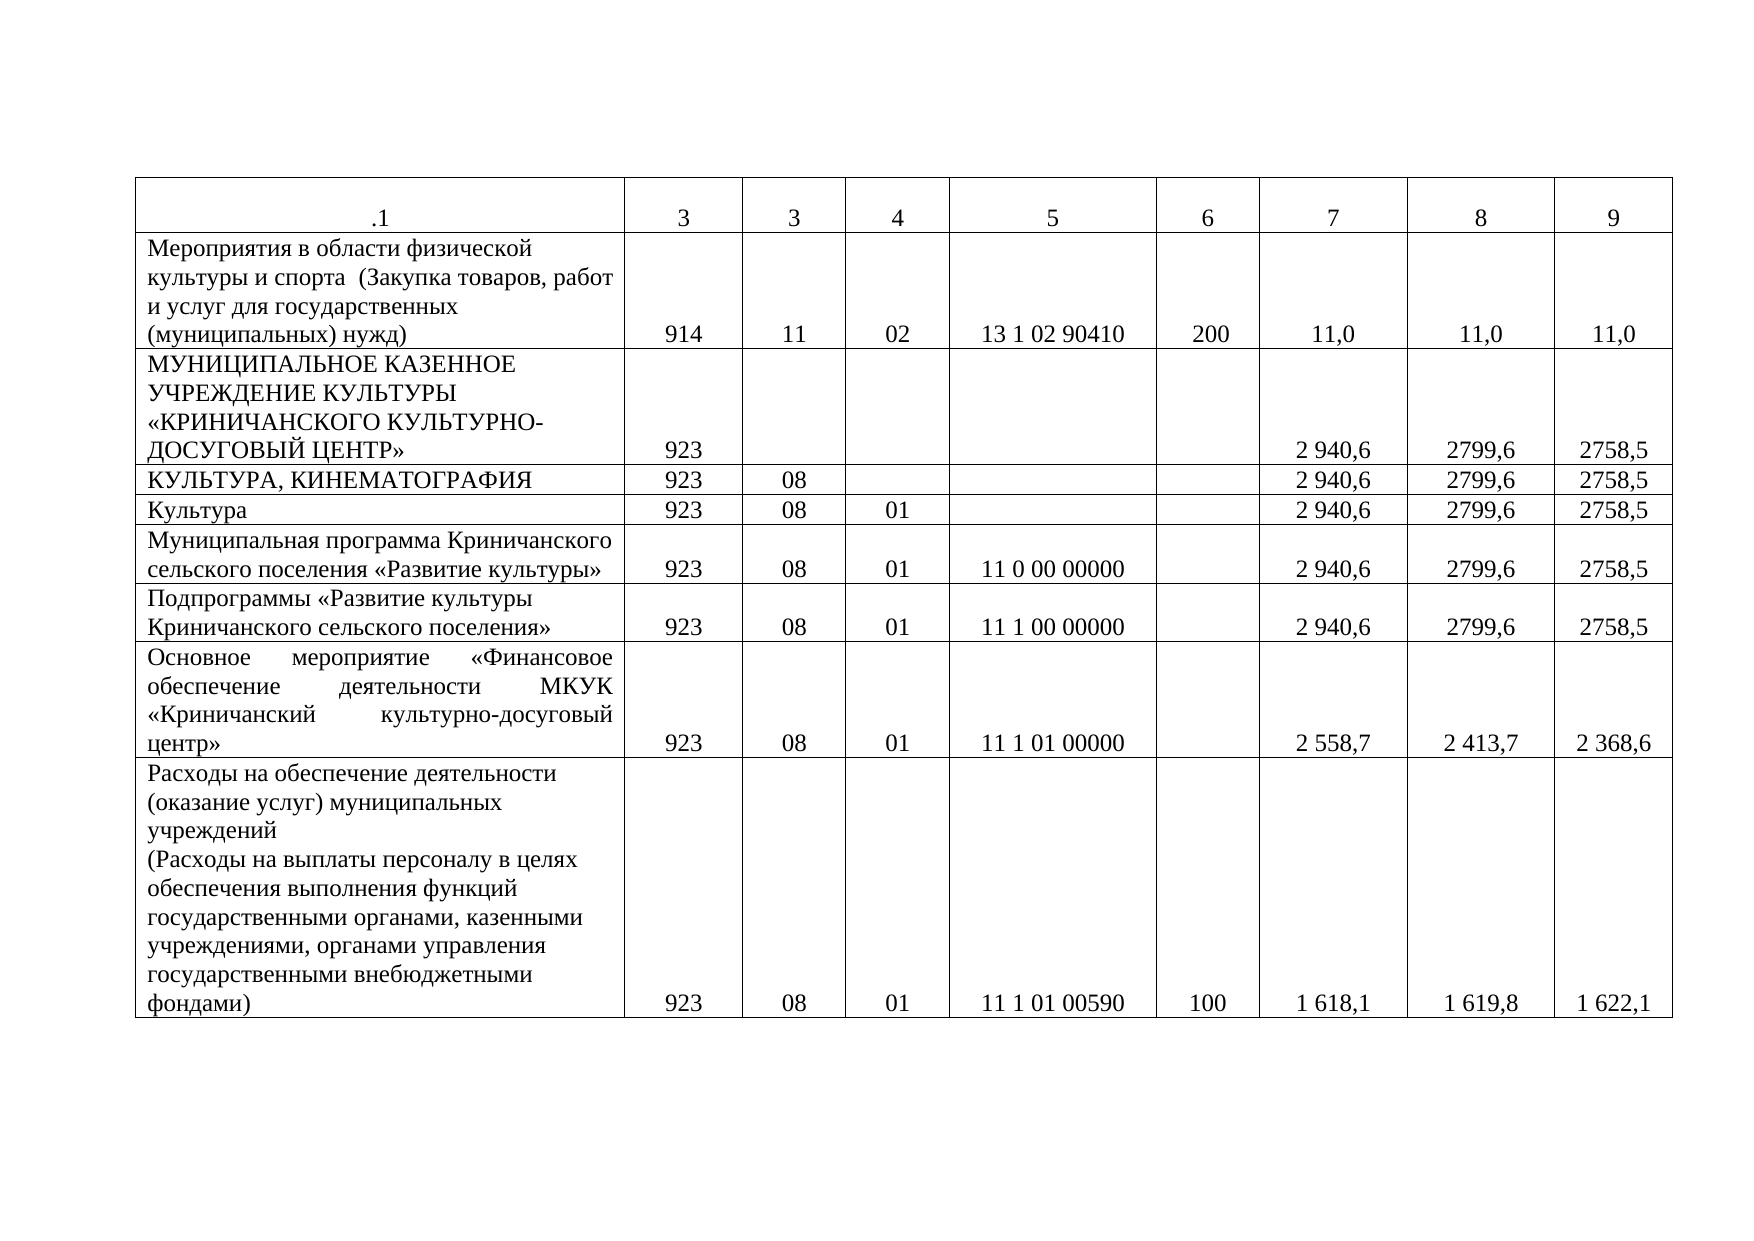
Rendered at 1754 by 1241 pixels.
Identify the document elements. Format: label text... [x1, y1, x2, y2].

table_cell 11 [743, 233, 845, 348]
table_cell 1 619,8 [1408, 758, 1554, 1017]
table_cell 923 [625, 642, 742, 757]
table_cell 2 940,6 [1260, 584, 1407, 641]
table_cell 923 [625, 525, 742, 582]
table_cell 11 1 00 00000 [950, 584, 1156, 641]
table_cell 01 [846, 495, 949, 524]
table_cell 01 [846, 584, 949, 641]
table_cell 923 [625, 584, 742, 641]
table_cell [1157, 465, 1259, 494]
table_cell [1157, 525, 1259, 582]
table_cell 2 558,7 [1260, 642, 1407, 757]
table_cell [1157, 349, 1259, 464]
table_cell 1 618,1 [1260, 758, 1407, 1017]
table_cell 2799,6 [1408, 349, 1554, 464]
table_cell Основное мероприятие «Финансовое обеспечение деятельности МКУК «Криничанский культурно-досуговый центр» [136, 642, 624, 757]
table_cell 2 368,6 [1555, 642, 1672, 757]
table_cell Мероприятия в области физической культуры и спорта (Закупка товаров, работ и услуг для государственных (муниципальных) нужд) [136, 233, 624, 348]
table_cell [846, 349, 949, 464]
table_cell Расходы на обеспечение деятельности (оказание услуг) муниципальных учреждений (Расходы на выплаты персоналу в целях обеспечения выполнения функций государственными органами, казенными учреждениями, органами управления государственными внебюджетными фондами) [136, 758, 624, 1017]
table_cell 2799,6 [1408, 584, 1554, 641]
table_header 7 [1260, 178, 1407, 232]
table_cell КУЛЬТУРА, КИНЕМАТОГРАФИЯ [136, 465, 624, 494]
table_cell [950, 349, 1156, 464]
table_cell 2 940,6 [1260, 349, 1407, 464]
table_cell [1157, 584, 1259, 641]
table_header 3 [743, 178, 845, 232]
table_cell 2758,5 [1555, 584, 1672, 641]
table_cell 01 [846, 642, 949, 757]
table_cell [950, 465, 1156, 494]
table_header 4 [846, 178, 949, 232]
table_cell 08 [743, 758, 845, 1017]
table_cell 2758,5 [1555, 525, 1672, 582]
table_header 3 [625, 178, 742, 232]
table_cell 08 [743, 525, 845, 582]
table_cell 08 [743, 584, 845, 641]
table_cell 2799,6 [1408, 525, 1554, 582]
table_cell [950, 495, 1156, 524]
table_header 8 [1408, 178, 1554, 232]
table_cell Муниципальная программа Криничанского сельского поселения «Развитие культуры» [136, 525, 624, 582]
table_header .1 [136, 178, 624, 232]
table_cell 100 [1157, 758, 1259, 1017]
table_cell 01 [846, 758, 949, 1017]
table_cell 923 [625, 349, 742, 464]
table_cell 11,0 [1408, 233, 1554, 348]
table_cell [1157, 495, 1259, 524]
table_cell 11 0 00 00000 [950, 525, 1156, 582]
table_cell 11,0 [1260, 233, 1407, 348]
table_cell 11,0 [1555, 233, 1672, 348]
table_cell 923 [625, 495, 742, 524]
table_cell 13 1 02 90410 [950, 233, 1156, 348]
table_cell 923 [625, 758, 742, 1017]
table_header 9 [1555, 178, 1672, 232]
table_header 6 [1157, 178, 1259, 232]
table_cell 923 [625, 465, 742, 494]
table_cell 2758,5 [1555, 349, 1672, 464]
table_cell Подпрограммы «Развитие культуры Криничанского сельского поселения» [136, 584, 624, 641]
table_cell 2 940,6 [1260, 525, 1407, 582]
table_cell МУНИЦИПАЛЬНОЕ КАЗЕННОЕ УЧРЕЖДЕНИЕ КУЛЬТУРЫ «КРИНИЧАНСКОГО КУЛЬТУРНО-ДОСУГОВЫЙ ЦЕНТР» [136, 349, 624, 464]
table_cell 11 1 01 00590 [950, 758, 1156, 1017]
table_cell 08 [743, 642, 845, 757]
table_cell 02 [846, 233, 949, 348]
table_cell 2799,6 [1408, 465, 1554, 494]
table_cell Культура [136, 495, 624, 524]
table_cell 08 [743, 495, 845, 524]
table_cell 200 [1157, 233, 1259, 348]
table_cell 1 622,1 [1555, 758, 1672, 1017]
table_cell 01 [846, 525, 949, 582]
table_cell 914 [625, 233, 742, 348]
table_cell 2 940,6 [1260, 495, 1407, 524]
table_cell [846, 465, 949, 494]
table_cell 2799,6 [1408, 495, 1554, 524]
table_cell 2 413,7 [1408, 642, 1554, 757]
table_cell 2758,5 [1555, 495, 1672, 524]
table_cell [1157, 642, 1259, 757]
table_cell 2 940,6 [1260, 465, 1407, 494]
table_cell [743, 349, 845, 464]
table_header 5 [950, 178, 1156, 232]
table_cell 08 [743, 465, 845, 494]
table_cell 11 1 01 00000 [950, 642, 1156, 757]
table_cell 2758,5 [1555, 465, 1672, 494]
